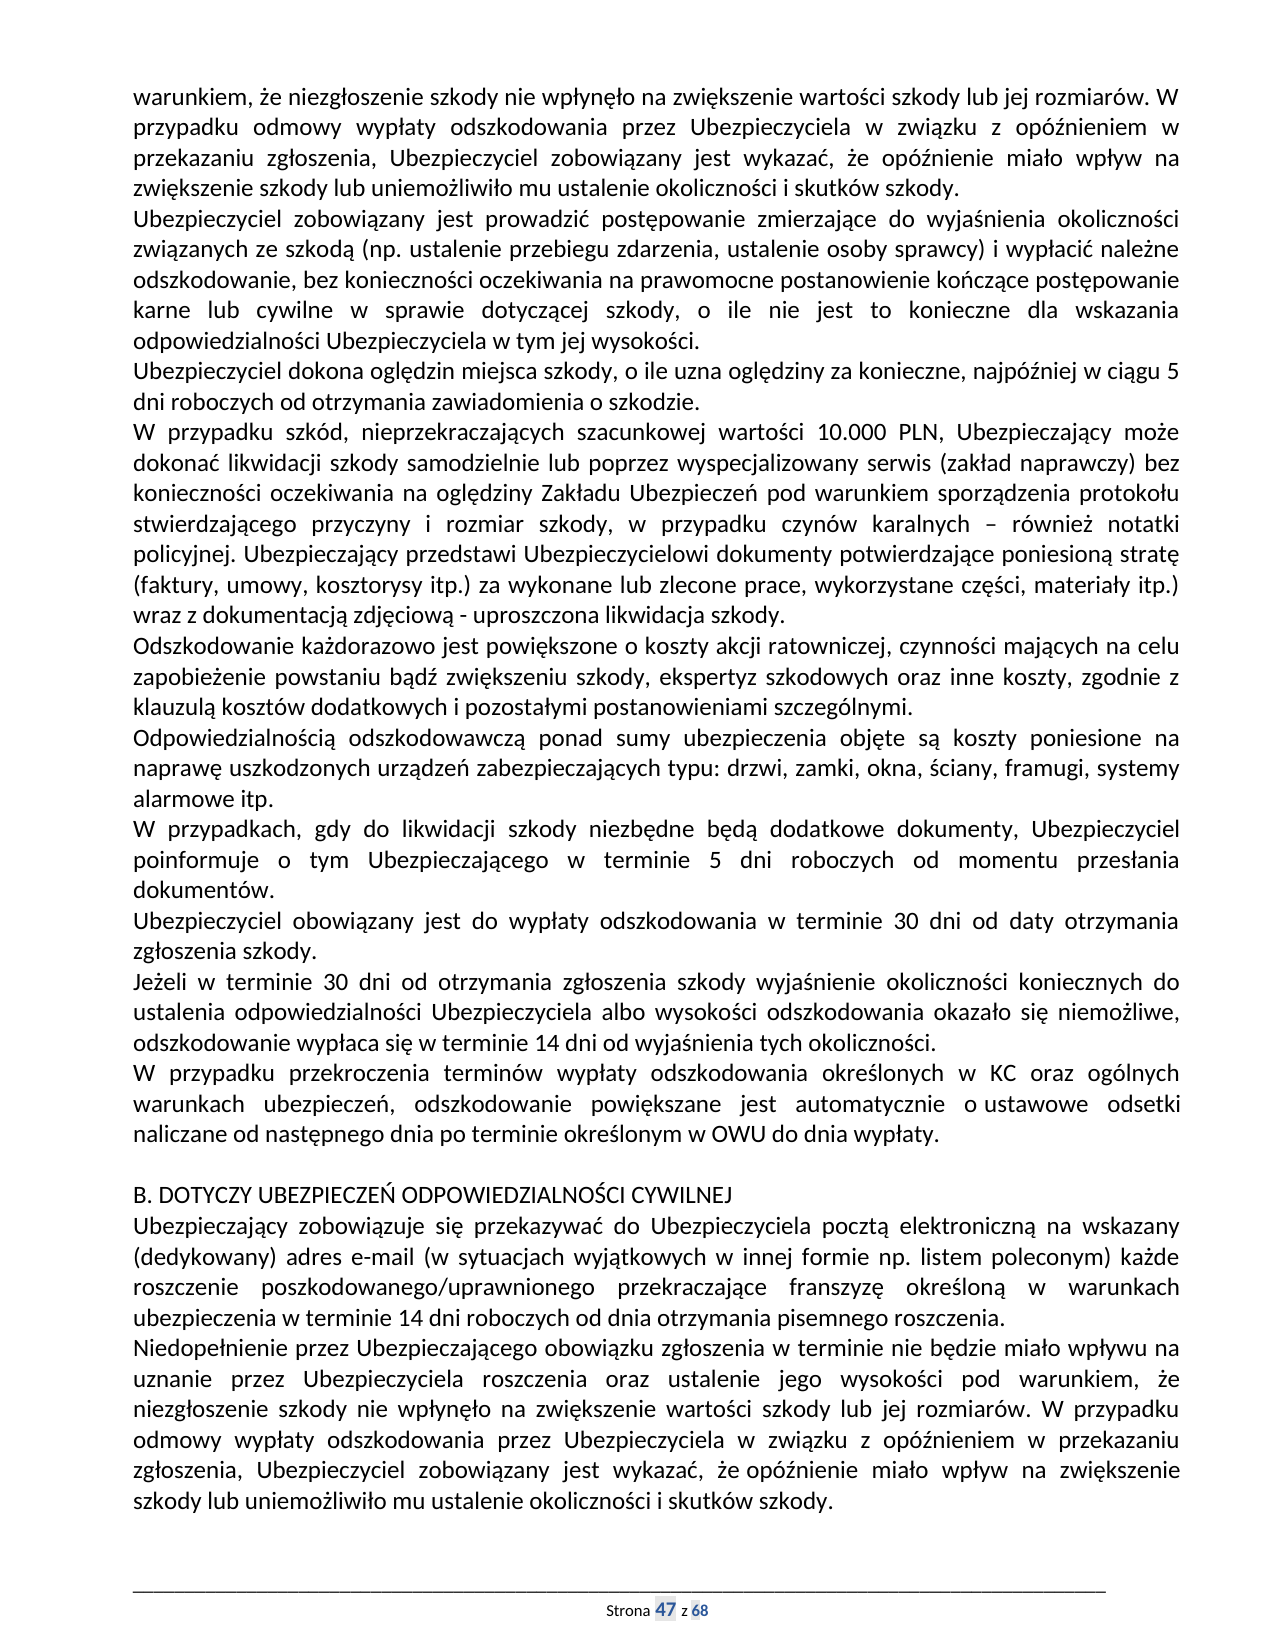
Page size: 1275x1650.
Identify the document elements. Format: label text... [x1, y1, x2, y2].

text W przypadkach, gdy do likwidacji szkody niezbędne będą dodatkowe dokumenty, Ubezpieczyciel poinformuje o tym Ubezpieczającego w terminie 5 dni roboczych od momentu przesłania dokumentów. [133, 813, 1181, 905]
text Niedopełnienie przez Ubezpieczającego obowiązku zgłoszenia w terminie nie będzie miało wpływu na uznanie przez Ubezpieczyciela roszczenia oraz ustalenie jego wysokości pod warunkiem, że niezgłoszenie szkody nie wpłynęło na zwiększenie wartości szkody lub jej rozmiarów. W przypadku odmowy wypłaty odszkodowania przez Ubezpieczyciela w związku z opóźnieniem w przekazaniu zgłoszenia, Ubezpieczyciel zobowiązany jest wykazać, że opóźnienie miało wpływ na zwiększenie szkody lub uniemożliwiło mu ustalenie okoliczności i skutków szkody. [133, 1332, 1181, 1515]
text Ubezpieczyciel dokona oględzin miejsca szkody, o ile uzna oględziny za konieczne, najpóźniej w ciągu 5 dni roboczych od otrzymania zawiadomienia o szkodzie. [133, 356, 1181, 417]
text Odpowiedzialnością odszkodowawczą ponad sumy ubezpieczenia objęte są koszty poniesione na naprawę uszkodzonych urządzeń zabezpieczających typu: drzwi, zamki, okna, ściany, framugi, systemy alarmowe itp. [133, 722, 1181, 813]
text Odszkodowanie każdorazowo jest powiększone o koszty akcji ratowniczej, czynności mających na celu zapobieżenie powstaniu bądź zwiększeniu szkody, ekspertyz szkodowych oraz inne koszty, zgodnie z klauzulą kosztów dodatkowych i pozostałymi postanowieniami szczególnymi. [133, 630, 1181, 722]
text Ubezpieczający zobowiązuje się przekazywać do Ubezpieczyciela pocztą elektroniczną na wskazany (dedykowany) adres e-mail (w sytuacjach wyjątkowych w innej formie np. listem poleconym) każde roszczenie poszkodowanego/uprawnionego przekraczające franszyzę określoną w warunkach ubezpieczenia w terminie 14 dni roboczych od dnia otrzymania pisemnego roszczenia. [133, 1210, 1181, 1332]
text W przypadku szkód, nieprzekraczających szacunkowej wartości 10.000 PLN, Ubezpieczający może dokonać likwidacji szkody samodzielnie lub poprzez wyspecjalizowany serwis (zakład naprawczy) bez konieczności oczekiwania na oględziny Zakładu Ubezpieczeń pod warunkiem sporządzenia protokołu stwierdzającego przyczyny i rozmiar szkody, w przypadku czynów karalnych – również notatki policyjnej. Ubezpieczający przedstawi Ubezpieczycielowi dokumenty potwierdzające poniesioną stratę (faktury, umowy, kosztorysy itp.) za wykonane lub zlecone prace, wykorzystane części, materiały itp.) wraz z dokumentacją zdjęciową - uproszczona likwidacja szkody. [133, 417, 1181, 630]
text Jeżeli w terminie 30 dni od otrzymania zgłoszenia szkody wyjaśnienie okoliczności koniecznych do ustalenia odpowiedzialności Ubezpieczyciela albo wysokości odszkodowania okazało się niemożliwe, odszkodowanie wypłaca się w terminie 14 dni od wyjaśnienia tych okoliczności. [133, 966, 1181, 1057]
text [133, 81, 1181, 203]
text B. DOTYCZY UBEZPIECZEŃ ODPOWIEDZIALNOŚCI CYWILNEJ [133, 1179, 1181, 1210]
text Ubezpieczyciel obowiązany jest do wypłaty odszkodowania w terminie 30 dni od daty otrzymania zgłoszenia szkody. [133, 905, 1181, 966]
text W przypadku przekroczenia terminów wypłaty odszkodowania określonych w KC oraz ogólnych warunkach ubezpieczeń, odszkodowanie powiększane jest automatycznie o ustawowe odsetki naliczane od następnego dnia po terminie określonym w OWU do dnia wypłaty. [133, 1057, 1181, 1149]
text Ubezpieczyciel zobowiązany jest prowadzić postępowanie zmierzające do wyjaśnienia okoliczności związanych ze szkodą (np. ustalenie przebiegu zdarzenia, ustalenie osoby sprawcy) i wypłacić należne odszkodowanie, bez konieczności oczekiwania na prawomocne postanowienie kończące postępowanie karne lub cywilne w sprawie dotyczącej szkody, o ile nie jest to konieczne dla wskazania odpowiedzialności Ubezpieczyciela w tym jej wysokości. [133, 203, 1181, 356]
